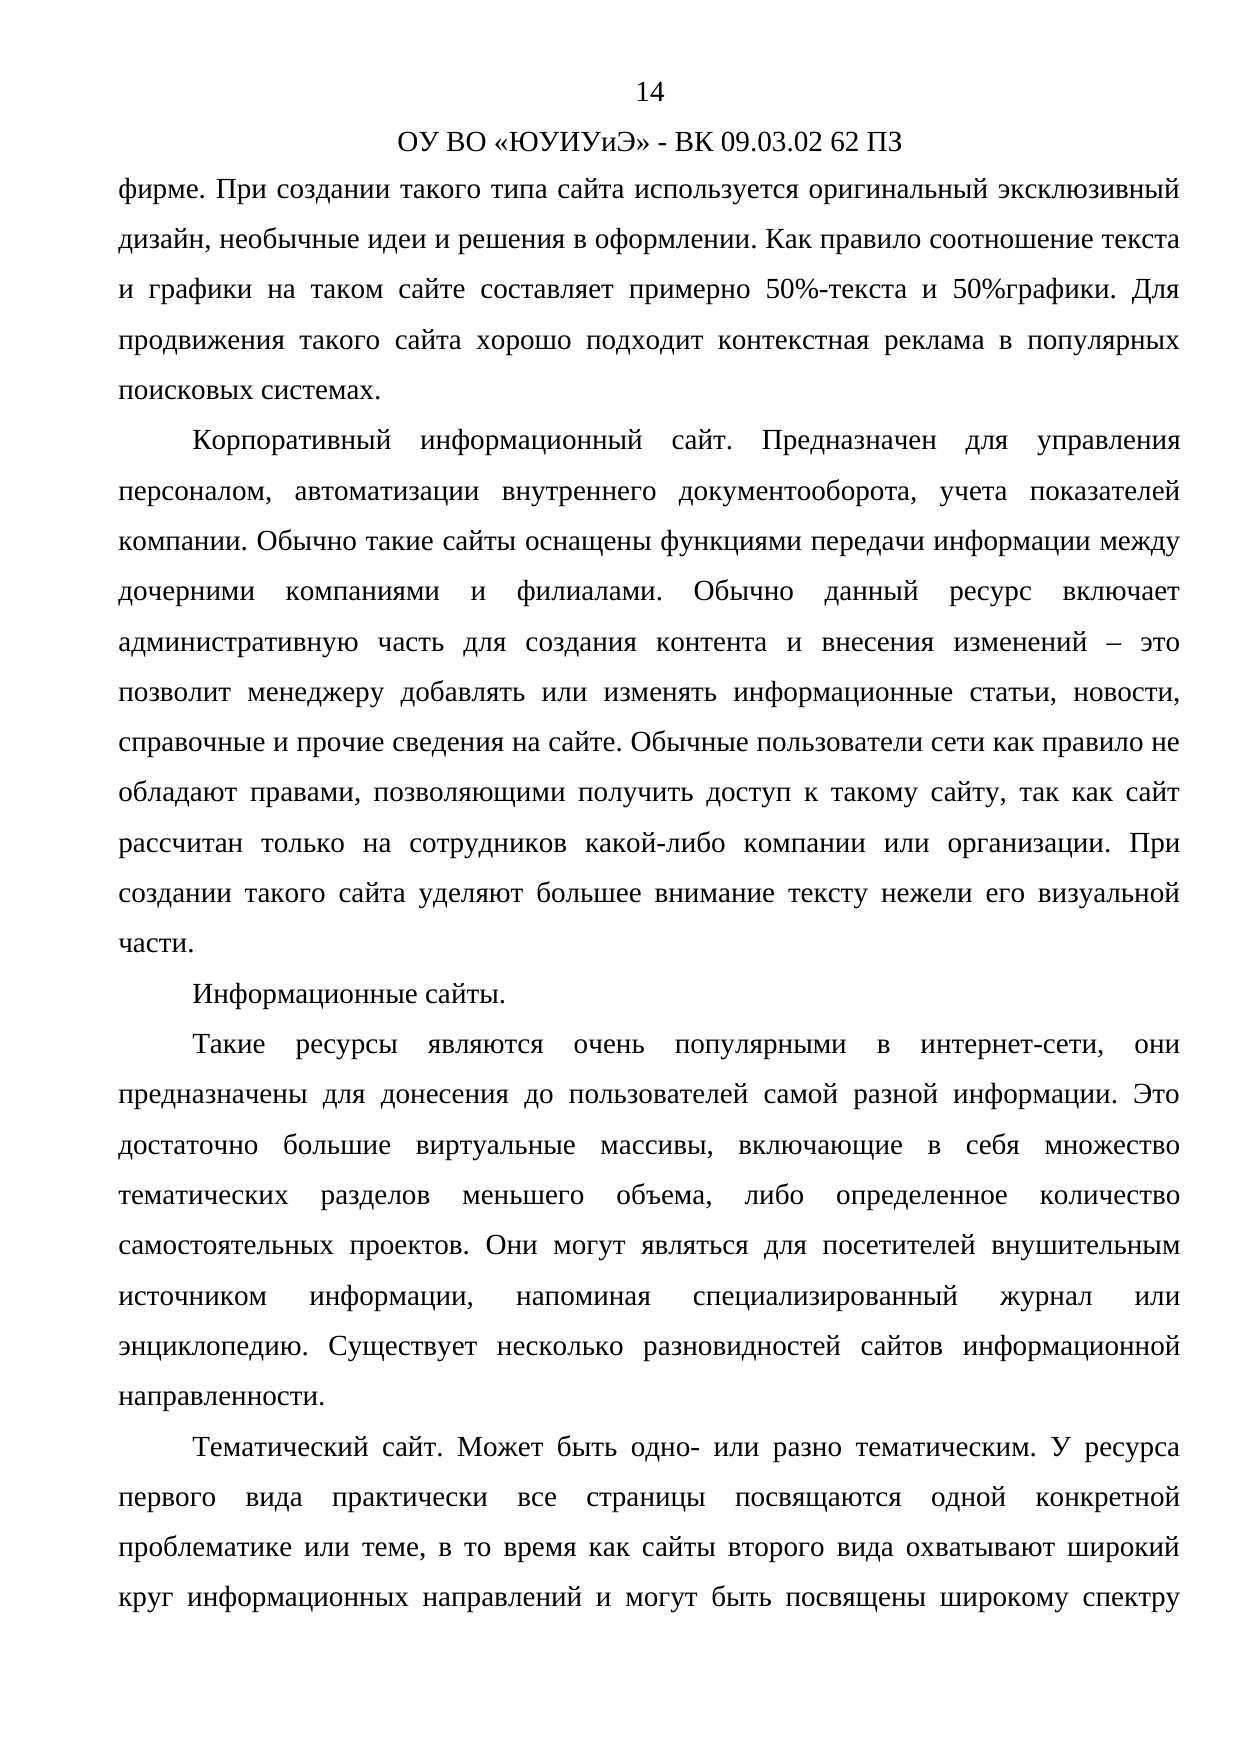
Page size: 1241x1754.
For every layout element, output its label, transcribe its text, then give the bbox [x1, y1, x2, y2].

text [118, 171, 1181, 406]
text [118, 1429, 1181, 1613]
text Корпоративный информационный сайт. Предназначен для управления персоналом, автоматизации внутреннего документооборота, учета показателей компании. Обычно такие сайты оснащены функциями передачи информации между дочерними компаниями и филиалами. Обычно данный ресурс включает административную часть для создания контента и внесения изменений – это позволит менеджеру добавлять или изменять информационные статьи, новости, справочные и прочие сведения на сайте. Обычные пользователи сети как правило не обладают правами, позволяющими получить доступ к такому сайту, так как сайт рассчитан только на сотрудников какой-‎либо компании или организации. При создании такого сайта уделяют большее внимание тексту нежели его визуальной части. [118, 422, 1181, 959]
text Такие ресурсы являются очень популярными в интернет-‎сети, они предназначены для донесения до пользователей самой разной информации. Это достаточно большие виртуальные массивы, включающие в себя множество тематических разделов меньшего объема, либо определенное количество самостоятельных проектов. Они могут являться для посетителей внушительным источником информации, напоминая специализированный журнал или энциклопедию. Существует несколько разновидностей сайтов информационной направленности. [118, 1026, 1181, 1412]
text Информационные сайты. [118, 976, 1181, 1009]
